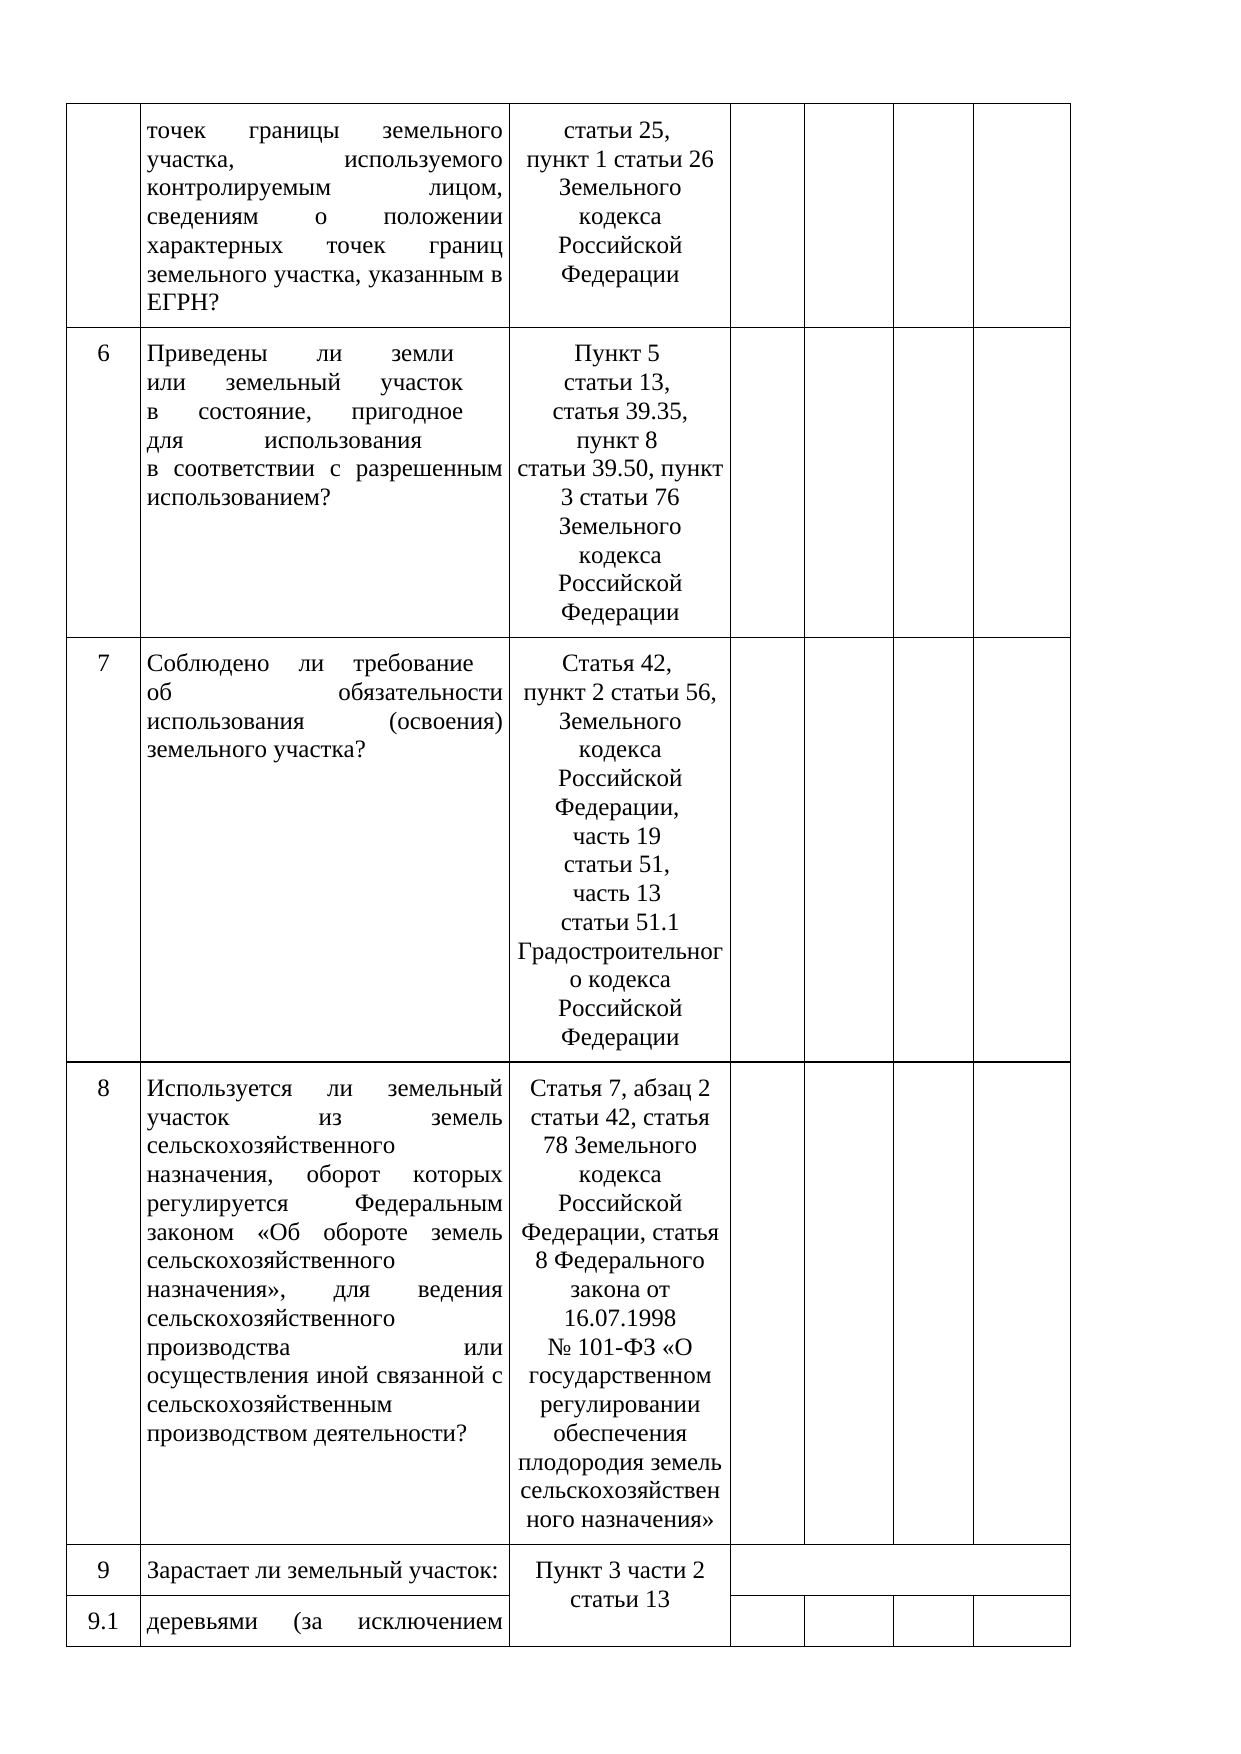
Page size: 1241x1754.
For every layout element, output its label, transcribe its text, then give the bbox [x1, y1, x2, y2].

table_cell Пункт 5 статьи 13, статья 39.35, пункт 8 статьи 39.50, пункт 3 статьи 76 Земельного кодекса Российской Федерации [510, 328, 730, 637]
table_cell [974, 1063, 1070, 1544]
table_cell [731, 328, 804, 637]
table_cell [805, 1063, 893, 1544]
table_cell [731, 1545, 1070, 1595]
table_cell 9.1 [67, 1596, 140, 1646]
table_cell [894, 328, 973, 637]
table_cell Пункт 3 статьи 6, пункт 1 статьи 25, пункт 1 статьи 26 Земельного кодекса Российской Федерации [510, 104, 730, 327]
table_cell 9 [67, 1545, 140, 1595]
table_cell [974, 638, 1070, 1061]
table_cell [731, 1596, 804, 1646]
table_cell [805, 1596, 893, 1646]
table_cell 5 [67, 104, 140, 327]
table_cell [894, 638, 973, 1061]
table_cell деревьями (за исключением мелиоративных защитных лесных насаждений)? [141, 1596, 509, 1646]
table_cell [731, 1063, 804, 1544]
table_cell 7 [67, 638, 140, 1061]
table_cell Статья 42, пункт 2 статьи 56, Земельного кодекса Российской Федерации, часть 19 статьи 51, часть 13 статьи 51.1 Градостроительного кодекса Российской Федерации [510, 638, 730, 1061]
table_cell [974, 328, 1070, 637]
table_cell [894, 104, 973, 327]
table_cell Приведены ли земли или земельный участок в состояние, пригодное для использования в соответствии с разрешенным использованием? [141, 328, 509, 637]
table_cell Используется ли земельный участок из земель сельскохозяйственного назначения, оборот которых регулируется Федеральным законом «Об обороте земель сельскохозяйственного назначения», для ведения сельскохозяйственного производства или осуществления иной связанной с сельскохозяйственным производством деятельности? [141, 1063, 509, 1544]
table_cell [731, 104, 804, 327]
table_cell [731, 638, 804, 1061]
table_cell Пункт 3 части 2 статьи 13 Земельного кодекса Российской Федерации [510, 1545, 730, 1646]
table_cell [805, 328, 893, 637]
table_cell 6 [67, 328, 140, 637]
table_cell [805, 104, 893, 327]
table_cell Зарастает ли земельный участок: [141, 1545, 509, 1595]
table_cell Статья 7, абзац 2 статьи 42, статья 78 Земельного кодекса Российской Федерации, статья 8 Федерального закона от 16.07.1998 № 101-ФЗ «О государственном регулировании обеспечения плодородия земель сельскохозяйственного назначения» [510, 1063, 730, 1544]
table_cell [974, 104, 1070, 327]
table_cell Соблюдено ли требование об обязательности использования (освоения) земельного участка? [141, 638, 509, 1061]
table_cell 8 [67, 1063, 140, 1544]
table_cell [974, 1596, 1070, 1646]
table_cell [805, 638, 893, 1061]
table_cell [894, 1063, 973, 1544]
table_cell [894, 1596, 973, 1646]
